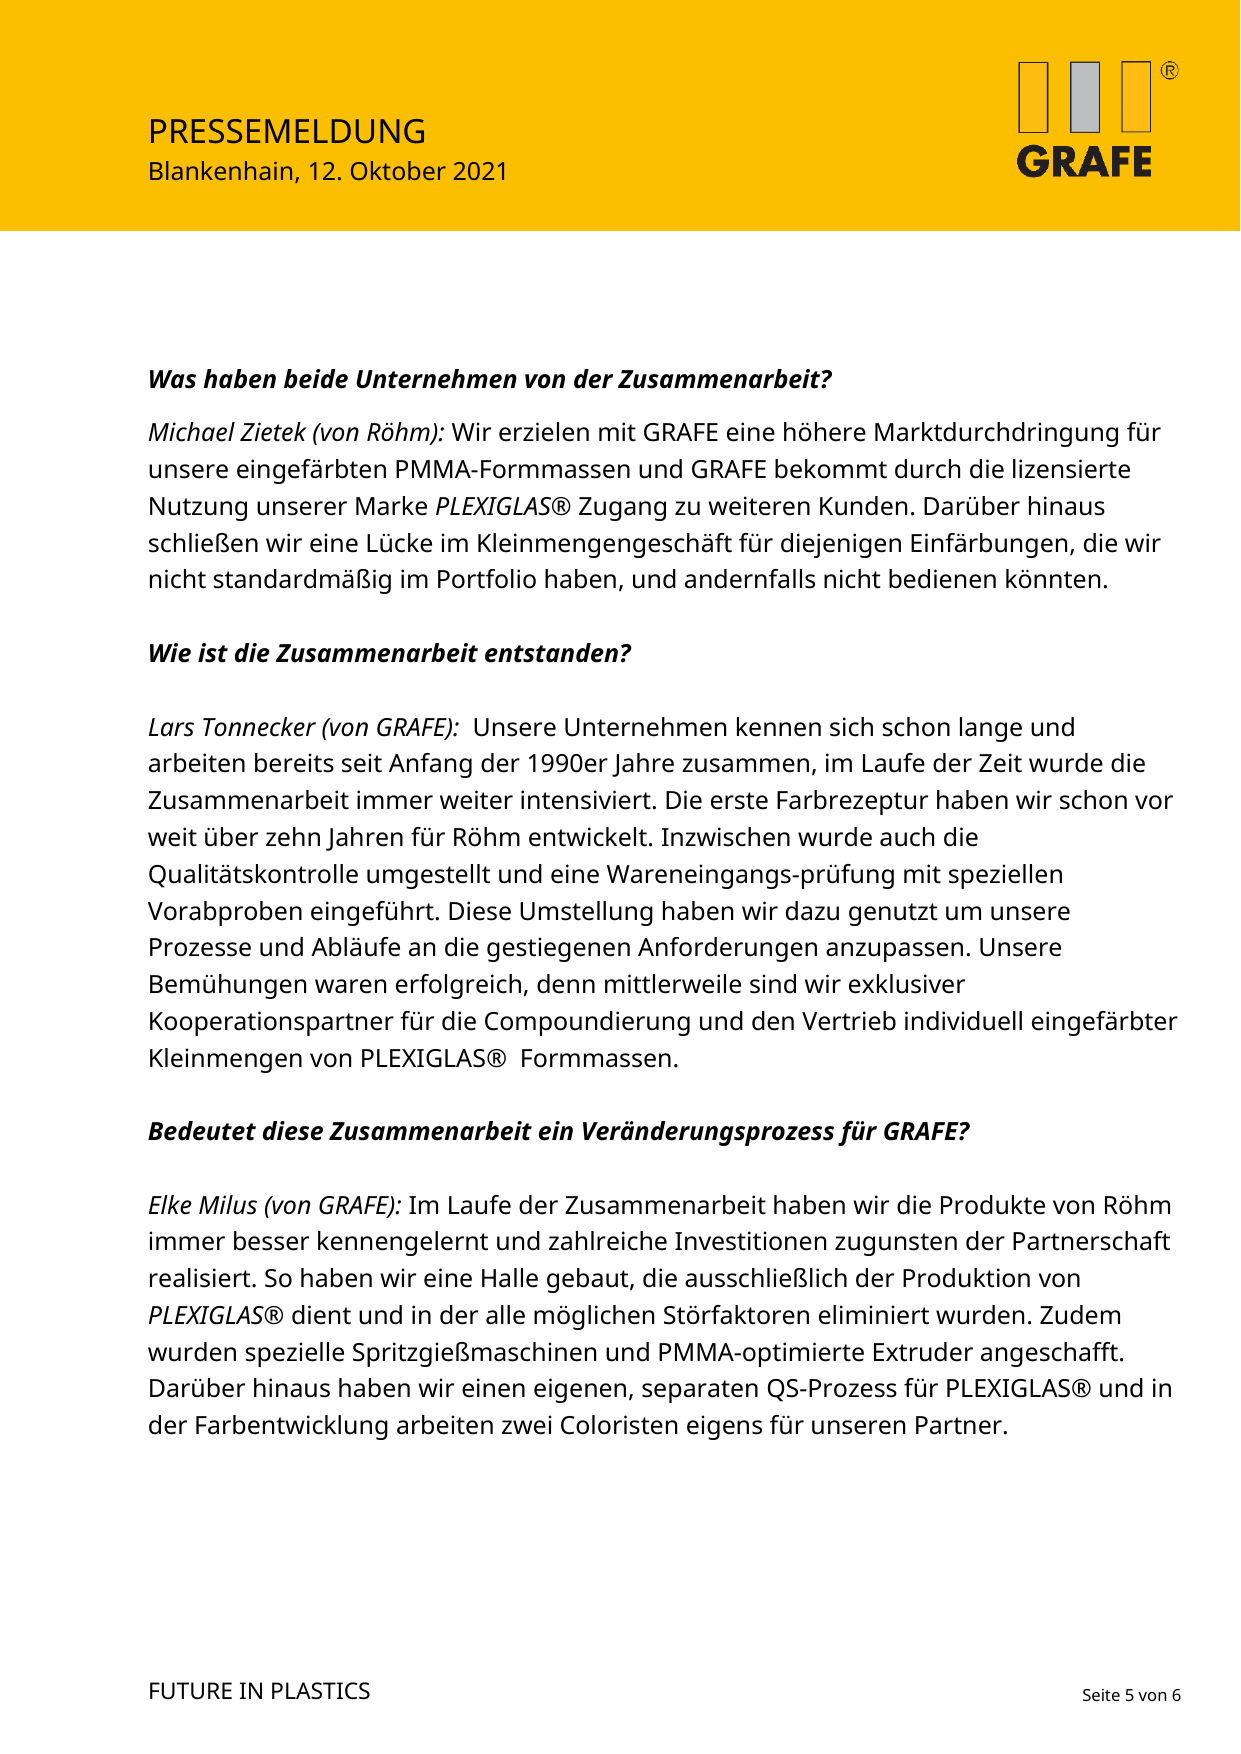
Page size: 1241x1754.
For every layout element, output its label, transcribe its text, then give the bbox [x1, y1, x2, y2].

text Michael Zietek (von Röhm): Wir erzielen mit GRAFE eine höhere Marktdurchdringung für unsere eingefärbten PMMA-Formmassen und GRAFE bekommt durch die lizensierte Nutzung unserer Marke PLEXIGLAS® Zugang zu weiteren Kunden. Darüber hinaus schließen wir eine Lücke im Kleinmengengeschäft für diejenigen Einfärbungen, die wir nicht standardmäßig im Portfolio haben, und andernfalls nicht bedienen könnten. Wie ist die Zusammenarbeit entstanden? Lars Tonnecker (von GRAFE): Unsere Unternehmen kennen sich schon lange und arbeiten bereits seit Anfang der 1990er Jahre zusammen, im Laufe der Zeit wurde die Zusammenarbeit immer weiter intensiviert. Die erste Farbrezeptur haben wir schon vor weit über zehn Jahren für Röhm entwickelt. Inzwischen wurde auch die Qualitätskontrolle umgestellt und eine Wareneingangs-prüfung mit speziellen Vorabproben eingeführt. Diese Umstellung haben wir dazu genutzt um unsere Prozesse und Abläufe an die gestiegenen Anforderungen anzupassen. Unsere Bemühungen waren erfolgreich, denn mittlerweile sind wir exklusiver Kooperationspartner für die Compoundierung und den Vertrieb individuell eingefärbter Kleinmengen von PLEXIGLAS® Formmassen. Bedeutet diese Zusammenarbeit ein Veränderungsprozess für GRAFE? Elke Milus (von GRAFE): Im Laufe der Zusammenarbeit haben wir die Produkte von Röhm immer besser kennengelernt und zahlreiche Investitionen zugunsten der Partnerschaft realisiert. So haben wir eine Halle gebaut, die ausschließlich der Produktion von PLEXIGLAS® dient und in der alle möglichen Störfaktoren eliminiert wurden. Zudem wurden spezielle Spritzgießmaschinen und PMMA-optimierte Extruder angeschafft. Darüber hinaus haben wir einen eigenen, separaten QS-Prozess für PLEXIGLAS® und in der Farbentwicklung arbeiten zwei Coloristen eigens für unseren Partner. [148, 415, 1181, 1442]
picture [1017, 59, 1179, 178]
